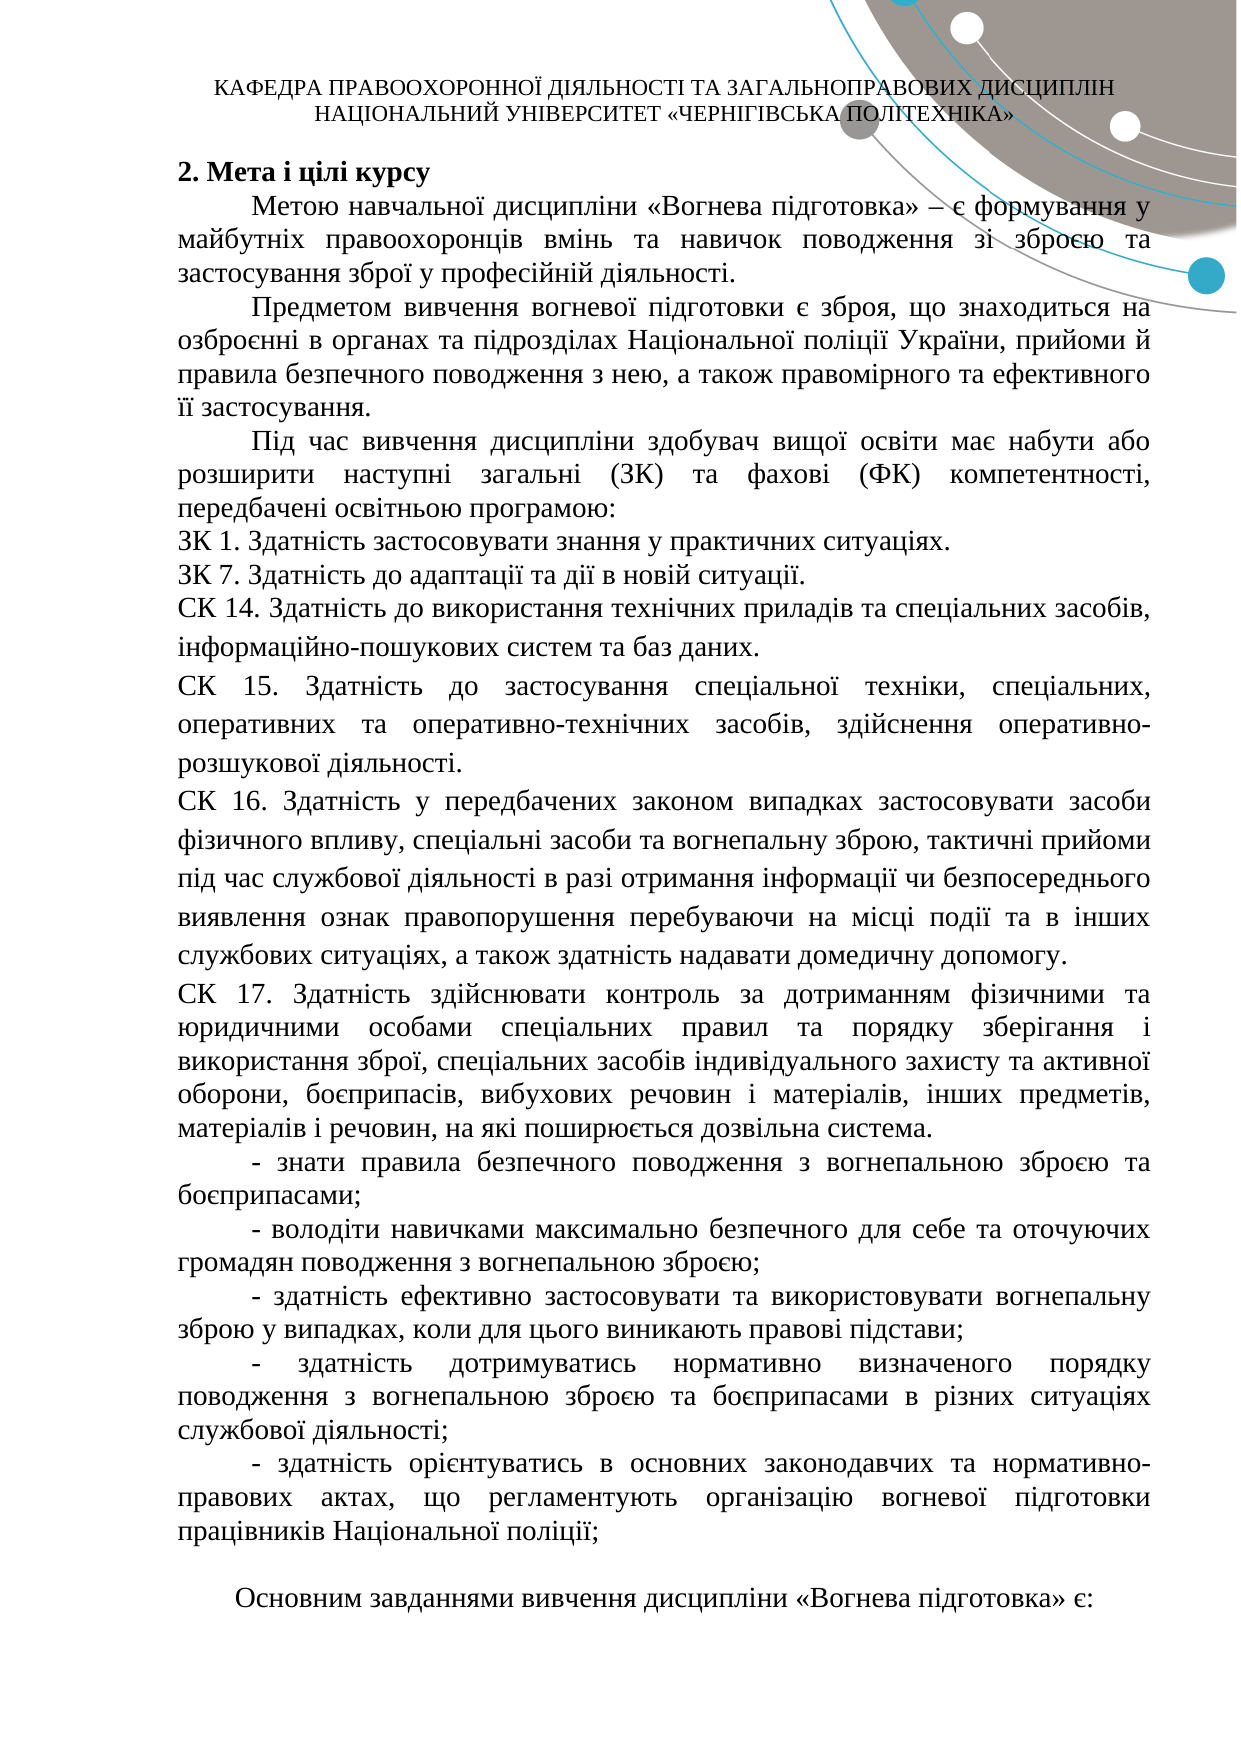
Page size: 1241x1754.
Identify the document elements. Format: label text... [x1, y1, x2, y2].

text Під час вивчення дисципліни здобувач вищої освіти має набути або розширити наступні загальні (ЗК) та фахові (ФК) компетентності, передбачені освітньою програмою: [177, 423, 1152, 523]
text Метою навчальної дисципліни «Вогнева підготовка» – є формування у майбутніх правоохоронців вмінь та навичок поводження зі зброєю та застосування зброї у професійній діяльності. [177, 188, 1152, 289]
text Предметом вивчення вогневої підготовки є зброя, що знаходиться на озброєнні в органах та підрозділах Національної поліції України, прийоми й правила безпечного поводження з нею, а також правомірного та ефективного її застосування. [177, 289, 1152, 423]
text Основним завданнями вивчення дисципліни «Вогнева підготовка» є: [177, 1580, 1152, 1613]
text СК 14. Здатність до використання технічних приладів та спеціальних засобів, інформаційно-пошукових систем та баз даних. [177, 591, 1152, 663]
text ЗК 7. Здатність до адаптації та дії в новій ситуації. [177, 557, 1152, 591]
text 2. Мета і цілі курсу [177, 154, 1152, 188]
text - володіти навичками максимально безпечного для себе та оточуючих громадян поводження з вогнепальною зброєю; [177, 1211, 1152, 1278]
text - здатність ефективно застосовувати та використовувати вогнепальну зброю у випадках, коли для цього виникають правові підстави; [177, 1278, 1152, 1345]
text СК 16. Здатність у передбачених законом випадках застосовувати засоби фізичного впливу, спеціальні засоби та вогнепальну зброю, тактичні прийоми під час службової діяльності в разі отримання інформації чи безпосереднього виявлення ознак правопорушення перебуваючи на місці події та в інших службових ситуаціях, а також здатність надавати домедичну допомогу. [177, 783, 1152, 971]
text СК 17. Здатність здійснювати контроль за дотриманням фізичними та юридичними особами спеціальних правил та порядку зберігання і використання зброї, спеціальних засобів індивідуального захисту та активної оборони, боєприпасів, вибухових речовин і матеріалів, інших предметів, матеріалів і речовин, на які поширюється дозвільна система. [177, 976, 1152, 1144]
text - здатність дотримуватись нормативно визначеного порядку поводження з вогнепальною зброєю та боєприпасами в різних ситуаціях службової діяльності; [177, 1345, 1152, 1446]
text ЗК 1. Здатність застосовувати знання у практичних ситуаціях. [177, 523, 1152, 557]
text - здатність орієнтуватись в основних законодавчих та нормативно-правових актах, що регламентують організацію вогневої підготовки працівників Національної поліції; [177, 1446, 1152, 1546]
picture [2, 0, 1237, 1746]
text - знати правила безпечного поводження з вогнепальною зброєю та боєприпасами; [177, 1144, 1152, 1211]
text СК 15. Здатність до застосування спеціальної техніки, спеціальних, оперативних та оперативно-технічних засобів, здійснення оперативно-розшукової діяльності. [177, 668, 1152, 778]
